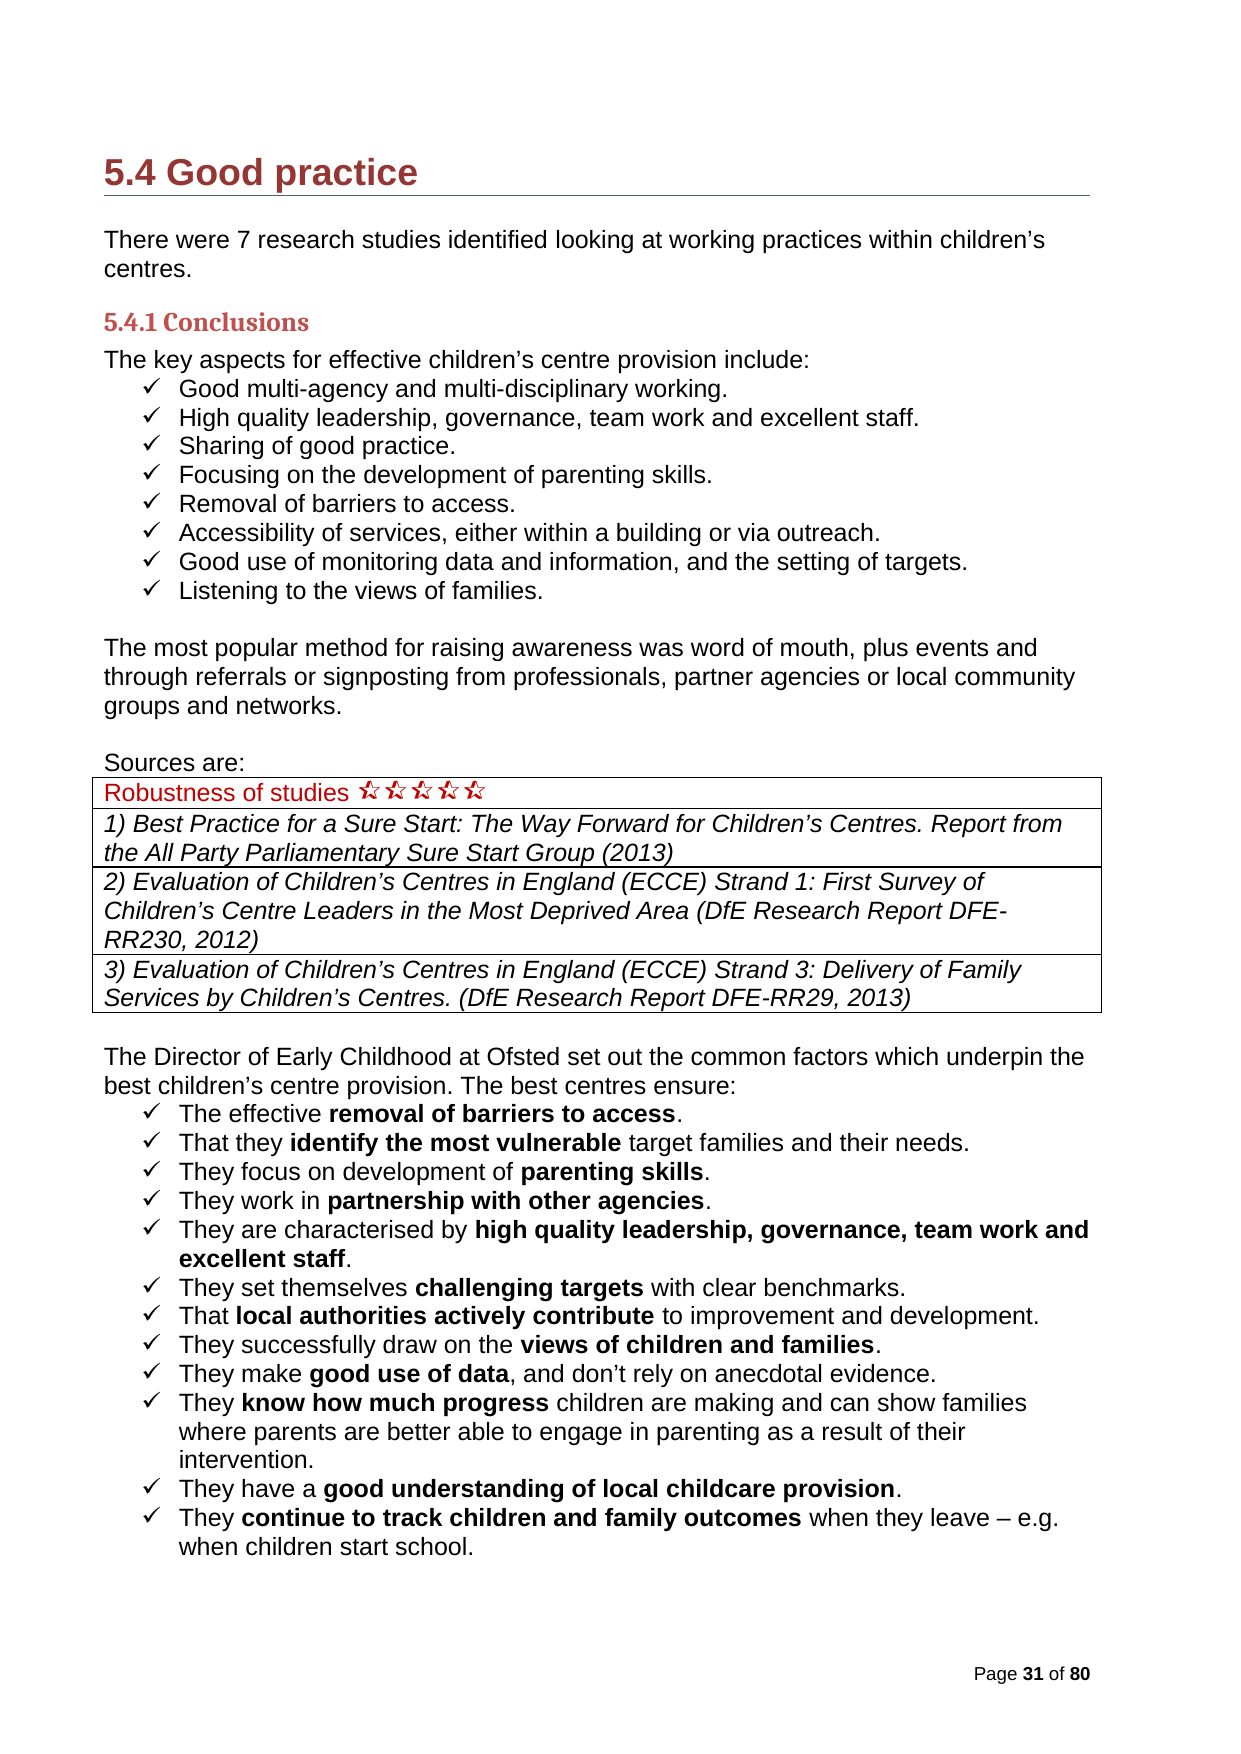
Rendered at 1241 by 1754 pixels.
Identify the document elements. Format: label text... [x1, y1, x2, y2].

list They work in partnership with other agencies. [141, 1186, 1090, 1215]
list They focus on development of parenting skills. [141, 1157, 1090, 1186]
text The most popular method for raising awareness was word of mouth, plus events and through referrals or signposting from professionals, partner agencies or local community groups and networks. [103, 633, 1090, 719]
list Focusing on the development of parenting skills. [141, 460, 1090, 489]
list Good multi-agency and multi-disciplinary working. [141, 374, 1090, 402]
list Removal of barriers to access. [141, 489, 1090, 518]
table_cell 3) Evaluation of Children’s Centres in England (ECCE) Strand 3: Delivery of Family Services by Children’s Centres. (DfE Research Report DFE-RR29, 2013) [93, 955, 1101, 1012]
list They continue to track children and family outcomes when they leave – e.g. when children start school. [141, 1503, 1090, 1561]
list That local authorities actively contribute to improvement and development. [141, 1301, 1090, 1330]
subtitle 5.4.1 Conclusions [103, 307, 1090, 339]
list They make good use of data, and don’t rely on anecdotal evidence. [141, 1359, 1090, 1388]
text The key aspects for effective children’s centre provision include: [103, 345, 1090, 374]
text The Director of Early Childhood at Ofsted set out the common factors which underpin the best children’s centre provision. The best centres ensure: [103, 1042, 1090, 1099]
list Sharing of good practice. [141, 431, 1090, 460]
list They have a good understanding of local childcare provision. [141, 1474, 1090, 1503]
subtitle 5.4 Good practice [103, 150, 1090, 196]
list The effective removal of barriers to access. [141, 1099, 1090, 1128]
list They are characterised by high quality leadership, governance, team work and excellent staff. [141, 1215, 1090, 1272]
list High quality leadership, governance, team work and excellent staff. [141, 402, 1090, 431]
table_cell 2) Evaluation of Children’s Centres in England (ECCE) Strand 1: First Survey of Children’s Centre Leaders in the Most Deprived Area (DfE Research Report DFE-RR230, 2012) [93, 868, 1101, 954]
text Sources are: [103, 748, 1090, 777]
table_header Robustness of studies [93, 778, 1101, 808]
list Accessibility of services, either within a building or via outreach. [141, 518, 1090, 547]
text There were 7 research studies identified looking at working practices within children’s centres. [103, 225, 1090, 282]
list Listening to the views of families. [141, 576, 1090, 604]
list They set themselves challenging targets with clear benchmarks. [141, 1272, 1090, 1301]
list Good use of monitoring data and information, and the setting of targets. [141, 547, 1090, 576]
list They know how much progress children are making and can show families where parents are better able to engage in parenting as a result of their intervention. [141, 1388, 1090, 1474]
list They successfully draw on the views of children and families. [141, 1330, 1090, 1359]
table_cell 1) Best Practice for a Sure Start: The Way Forward for Children’s Centres. Report from the All Party Parliamentary Sure Start Group (2013) [93, 809, 1101, 866]
list That they identify the most vulnerable target families and their needs. [141, 1128, 1090, 1157]
